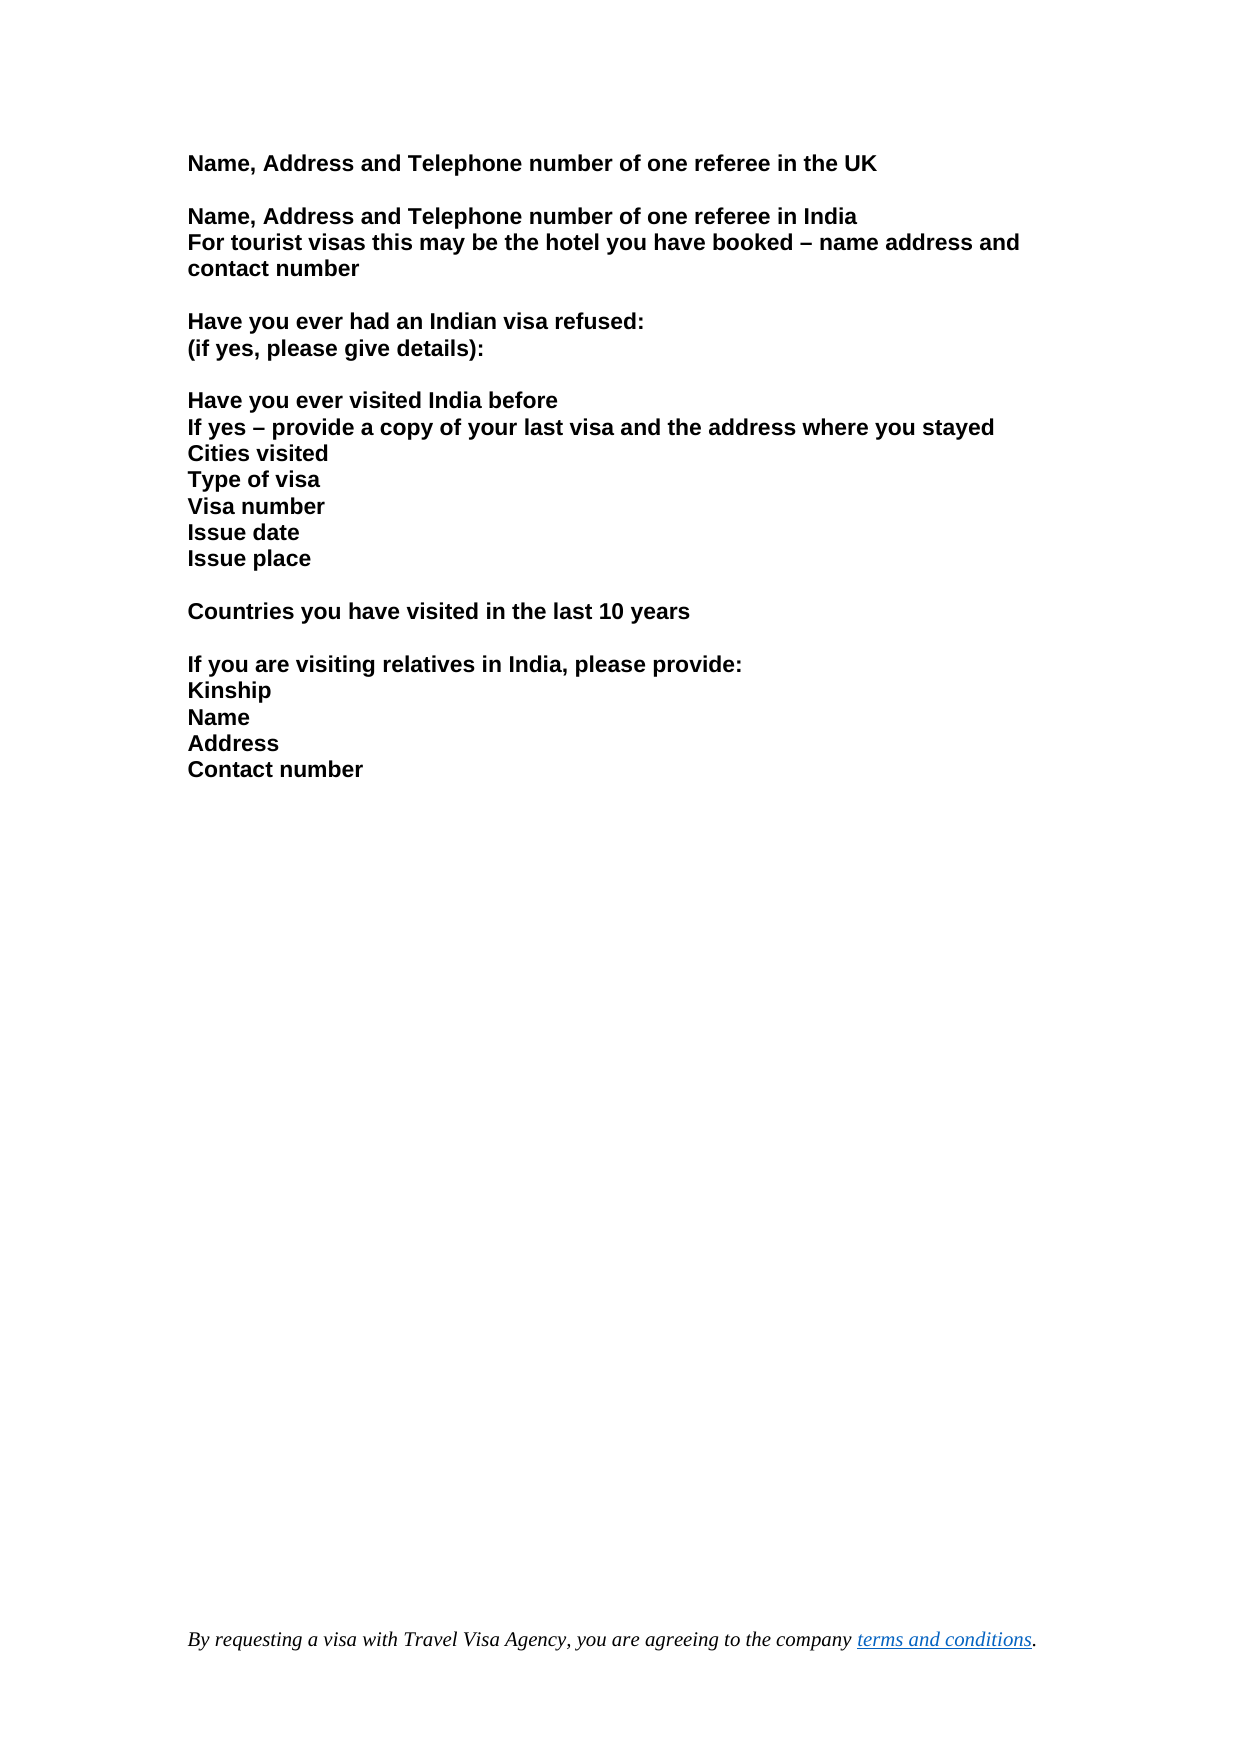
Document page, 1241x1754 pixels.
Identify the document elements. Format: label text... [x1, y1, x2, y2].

text Type of visa [187, 466, 1053, 493]
text Name, Address and Telephone number of one referee in the UK [187, 150, 1053, 176]
text (if yes, please give details): [187, 334, 1053, 361]
text Issue place [187, 545, 1053, 572]
text Kinship [187, 677, 1053, 703]
text Have you ever visited India before [187, 387, 1053, 413]
text Visa number [187, 493, 1053, 519]
text Name [187, 703, 1053, 730]
text If you are visiting relatives in India, please provide: [187, 651, 1053, 677]
text For tourist visas this may be the hotel you have booked – name address and contact number [187, 229, 1053, 282]
text Countries you have visited in the last 10 years [187, 598, 1053, 624]
text Contact number [187, 756, 1053, 782]
text Issue date [187, 519, 1053, 545]
text Have you ever had an Indian visa refused: [187, 308, 1053, 334]
text Cities visited [187, 440, 1053, 466]
text Name, Address and Telephone number of one referee in India [187, 203, 1053, 229]
text Address [187, 730, 1053, 756]
text If yes – provide a copy of your last visa and the address where you stayed [187, 413, 1053, 440]
